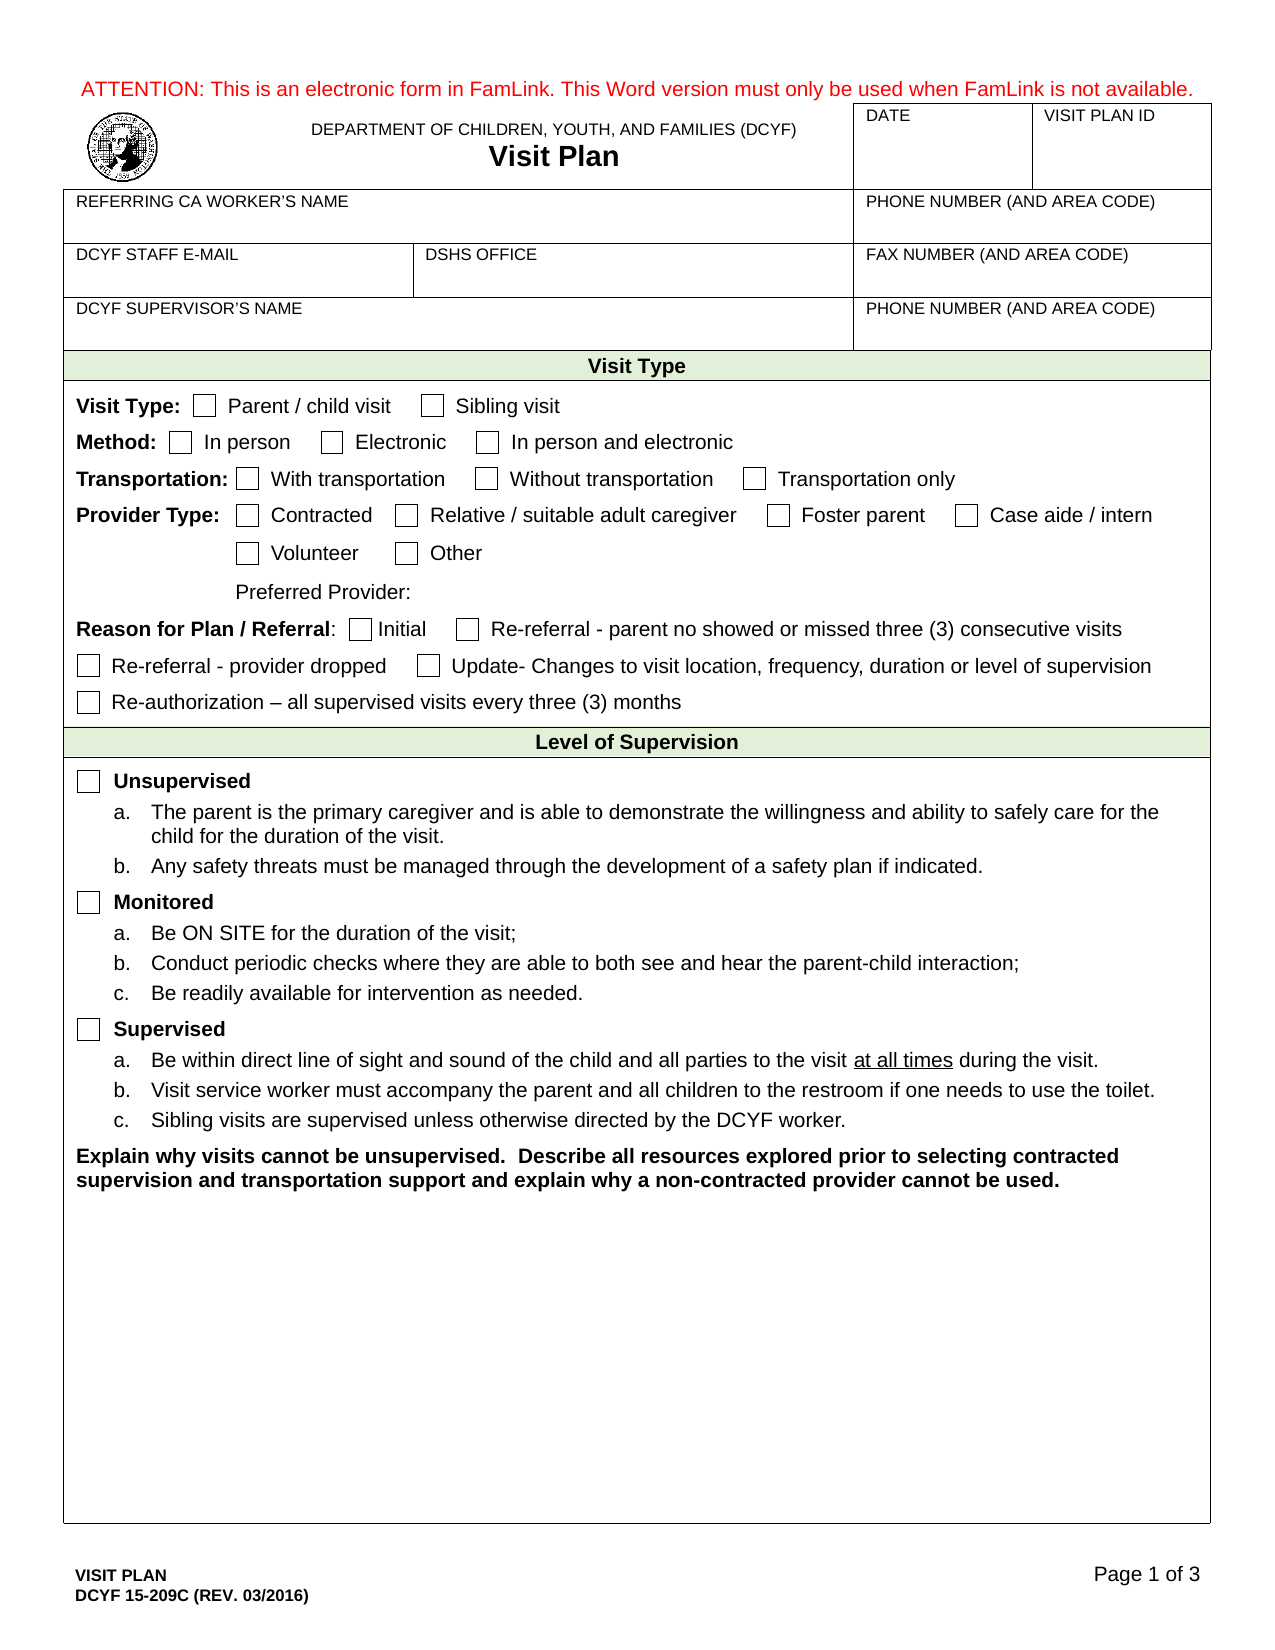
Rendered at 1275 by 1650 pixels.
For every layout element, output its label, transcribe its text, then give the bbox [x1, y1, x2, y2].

table_cell DCYF STAFF E-MAIL [64, 244, 413, 296]
table_cell FAX NUMBER (AND AREA CODE) [854, 244, 1211, 296]
table_cell PHONE NUMBER (AND AREA CODE) [854, 190, 1211, 242]
table_cell PHONE NUMBER (AND AREA CODE) [854, 298, 1211, 350]
picture [75, 104, 173, 189]
table_cell [64, 103, 254, 188]
table_header ATTENTION: This is an electronic form in FamLink. This Word version must only be used when FamLink is not available. [64, 75, 1211, 103]
table_cell VISIT PLAN ID [1033, 104, 1211, 188]
table_cell Level of Supervision [64, 728, 1210, 756]
table_cell DSHS OFFICE [414, 244, 853, 296]
table_cell Unsupervised The parent is the primary caregiver and is able to demonstrate the willingness and ability to safely care for the child for the duration of the visit. Any safety threats must be managed through the development of a safety plan if indicated. Monitored a. Be ON SITE for the duration of the visit; b. Conduct periodic checks where they are able to both see and hear the parent-child interaction; c. Be readily available for intervention as needed. Supervised a. Be within direct line of sight and sound of the child and all parties to the visit at all times during the visit. b. Visit service worker must accompany the parent and all children to the restroom if one needs to use the toilet. c. Sibling visits are supervised unless otherwise directed by the DCYF worker. Explain why visits cannot be unsupervised. Describe all resources explored prior to selecting contracted supervision and transportation support and explain why a non-contracted provider cannot be used. [64, 758, 1210, 1523]
table_cell DCYF SUPERVISOR’S NAME [64, 298, 853, 350]
table_cell Visit Type [64, 351, 1210, 380]
table_cell DEPARTMENT OF CHILDREN, YOUTH, AND FAMILIES (DCYF) Visit Plan [254, 103, 853, 188]
table_cell DATE [854, 104, 1032, 188]
table_cell Visit Type: Parent / child visit Sibling visit Method: In person Electronic In person and electronic Transportation: With transportation Without transportation Transportation only Provider Type: Contracted Relative / suitable adult caregiver Foster parent Case aide / intern Volunteer Other Preferred Provider: Reason for Plan / Referral: Initial Re-referral - parent no showed or missed three (3) consecutive visits Re-referral - provider dropped Update- Changes to visit location, frequency, duration or level of supervision Re-authorization – all supervised visits every three (3) months [64, 381, 1210, 726]
table_cell REFERRING CA WORKER’S NAME [64, 190, 853, 242]
